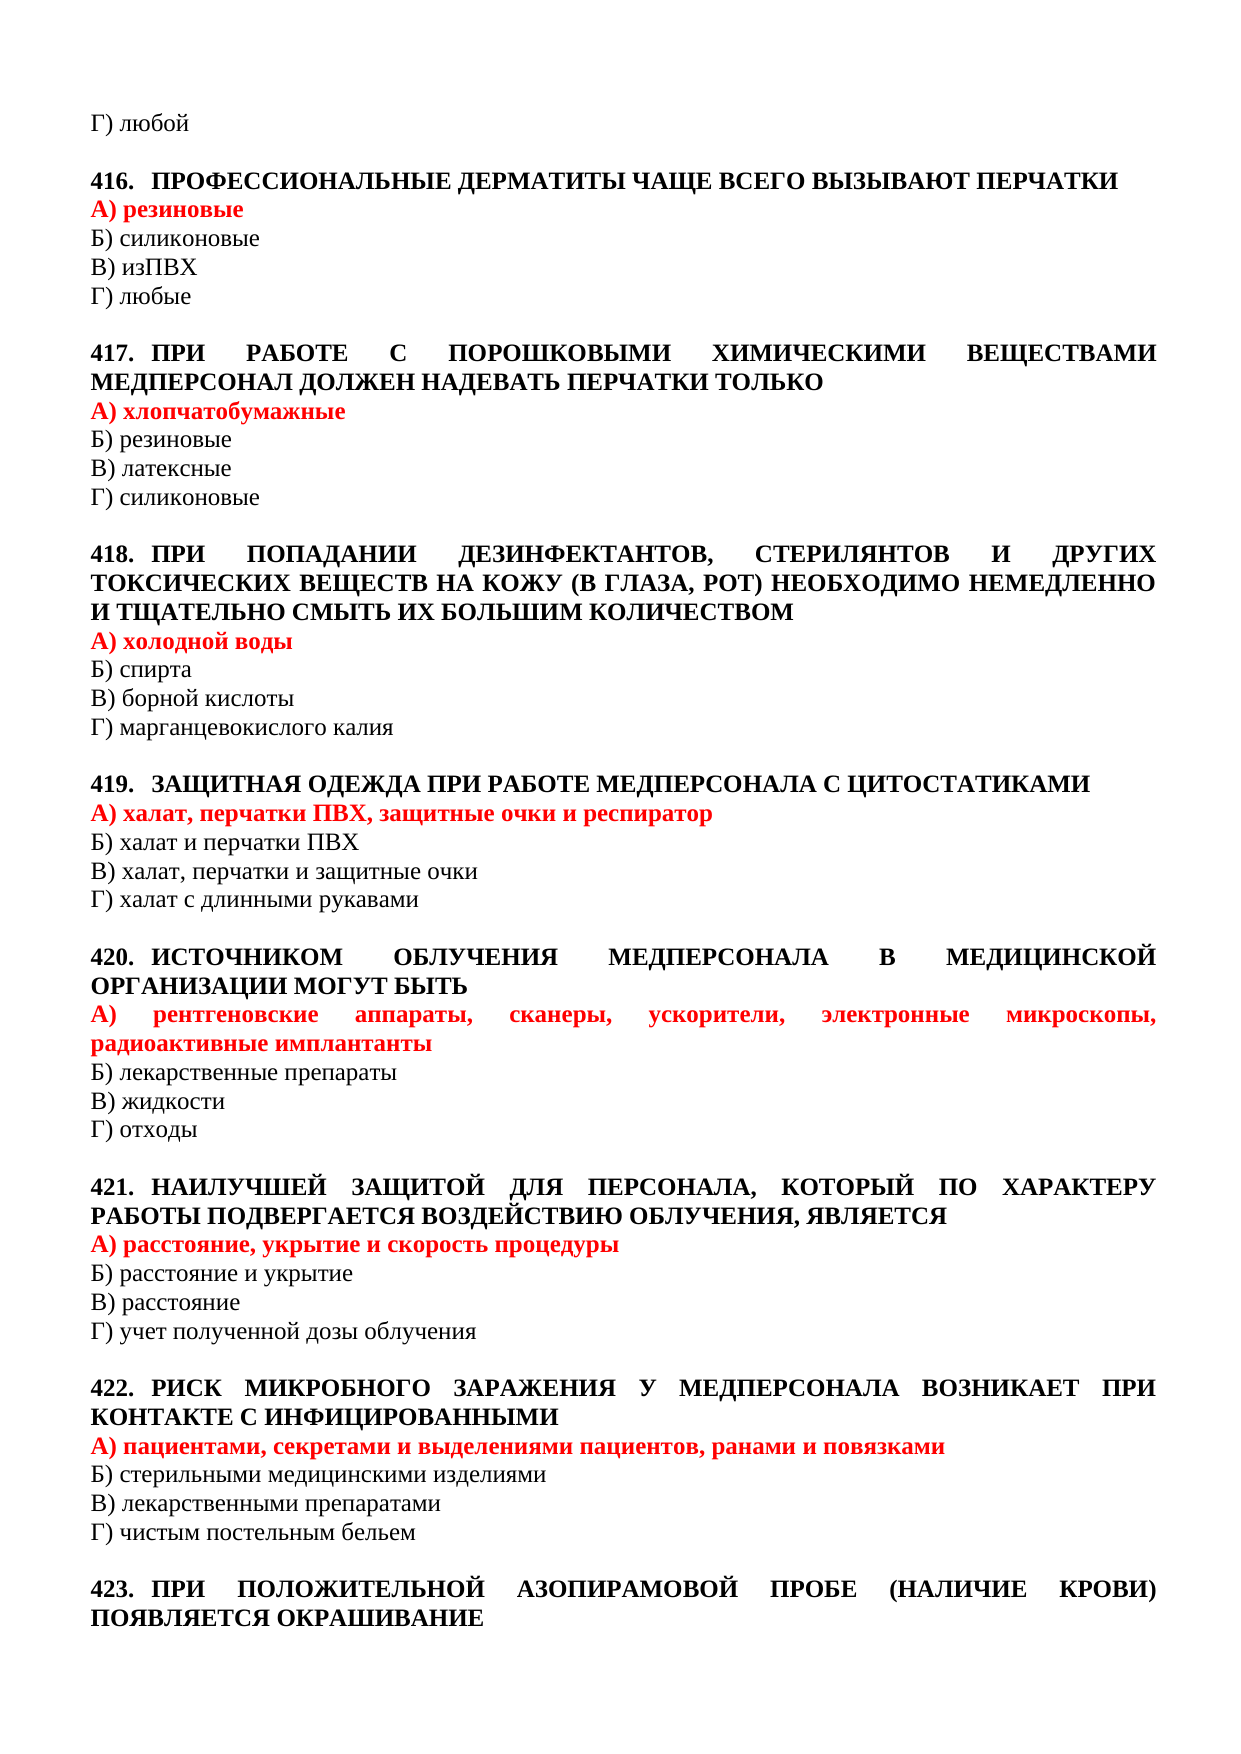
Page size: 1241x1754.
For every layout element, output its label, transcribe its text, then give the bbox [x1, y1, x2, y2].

text А) пациентами, секретами и выделениями пациентов, ранами и повязками [90, 1431, 1157, 1459]
subtitle ПРОФЕССИОНАЛЬНЫЕ ДЕРМАТИТЫ ЧАЩЕ ВСЕГО ВЫЗЫВАЮТ ПЕРЧАТКИ [90, 166, 1157, 194]
text Г) любые [90, 281, 1157, 309]
text Г) марганцевокислого калия [90, 712, 1157, 741]
text А) расстояние, укрытие и скорость процедуры [90, 1229, 1157, 1258]
subtitle ПРИ ПОЛОЖИТЕЛЬНОЙ АЗОПИРАМОВОЙ ПРОБЕ (НАЛИЧИЕ КРОВИ) ПОЯВЛЯЕТСЯ ОКРАШИВАНИЕ [90, 1574, 1157, 1632]
text Б) халат и перчатки ПВХ [90, 827, 1157, 856]
text А) рентгеновские аппараты, сканеры, ускорители, электронные микроскопы, радиоактивные имплантанты [90, 999, 1157, 1057]
text А) резиновые [90, 194, 1157, 223]
text А) халат, перчатки ПВХ, защитные очки и респиратор [90, 798, 1157, 827]
text В) халат, перчатки и защитные очки [90, 856, 1157, 884]
text Г) отходы [90, 1114, 1157, 1143]
text Г) учет полученной дозы облучения [90, 1316, 1157, 1344]
subtitle РИСК МИКРОБНОГО ЗАРАЖЕНИЯ У МЕДПЕРСОНАЛА ВОЗНИКАЕТ ПРИ КОНТАКТЕ С ИНФИЦИРОВАННЫМИ [90, 1373, 1157, 1431]
subtitle ЗАЩИТНАЯ ОДЕЖДА ПРИ РАБОТЕ МЕДПЕРСОНАЛА С ЦИТОСТАТИКАМИ [90, 769, 1157, 798]
subtitle ПРИ ПОПАДАНИИ ДЕЗИНФЕКТАНТОВ, СТЕРИЛЯНТОВ И ДРУГИХ ТОКСИЧЕСКИХ ВЕЩЕСТВ НА КОЖУ (В ГЛАЗА, РОТ) НЕОБХОДИМО НЕМЕДЛЕННО И ТЩАТЕЛЬНО СМЫТЬ ИХ БОЛЬШИМ КОЛИЧЕСТВОМ [90, 539, 1157, 626]
text А) холодной воды [90, 626, 1157, 654]
text А) хлопчатобумажные [90, 396, 1157, 424]
text Б) спирта [90, 654, 1157, 683]
text Б) резиновые [90, 424, 1157, 453]
text Г) халат с длинными рукавами [90, 884, 1157, 913]
text В) борной кислоты [90, 683, 1157, 712]
text Г) любой [90, 108, 1157, 137]
text Б) стерильными медицинскими изделиями [90, 1459, 1157, 1488]
text В) изПВХ [90, 252, 1157, 281]
text В) лекарственными препаратами [90, 1488, 1157, 1517]
text Б) силиконовые [90, 223, 1157, 252]
text В) расстояние [90, 1287, 1157, 1316]
text Г) чистым постельным бельем [90, 1517, 1157, 1546]
text В) жидкости [90, 1086, 1157, 1114]
text В) латексные [90, 453, 1157, 482]
subtitle ИСТОЧНИКОМ ОБЛУЧЕНИЯ МЕДПЕРСОНАЛА В МЕДИЦИНСКОЙ ОРГАНИЗАЦИИ МОГУТ БЫТЬ [90, 942, 1157, 999]
subtitle ПРИ РАБОТЕ С ПОРОШКОВЫМИ ХИМИЧЕСКИМИ ВЕЩЕСТВАМИ МЕДПЕРСОНАЛ ДОЛЖЕН НАДЕВАТЬ ПЕРЧАТКИ ТОЛЬКО [90, 338, 1157, 396]
text Г) силиконовые [90, 482, 1157, 511]
text Б) расстояние и укрытие [90, 1258, 1157, 1287]
subtitle НАИЛУЧШЕЙ ЗАЩИТОЙ ДЛЯ ПЕРСОНАЛА, КОТОРЫЙ ПО ХАРАКТЕРУ РАБОТЫ ПОДВЕРГАЕТСЯ ВОЗДЕЙСТВИЮ ОБЛУЧЕНИЯ, ЯВЛЯЕТСЯ [90, 1172, 1157, 1229]
text Б) лекарственные препараты [90, 1057, 1157, 1086]
